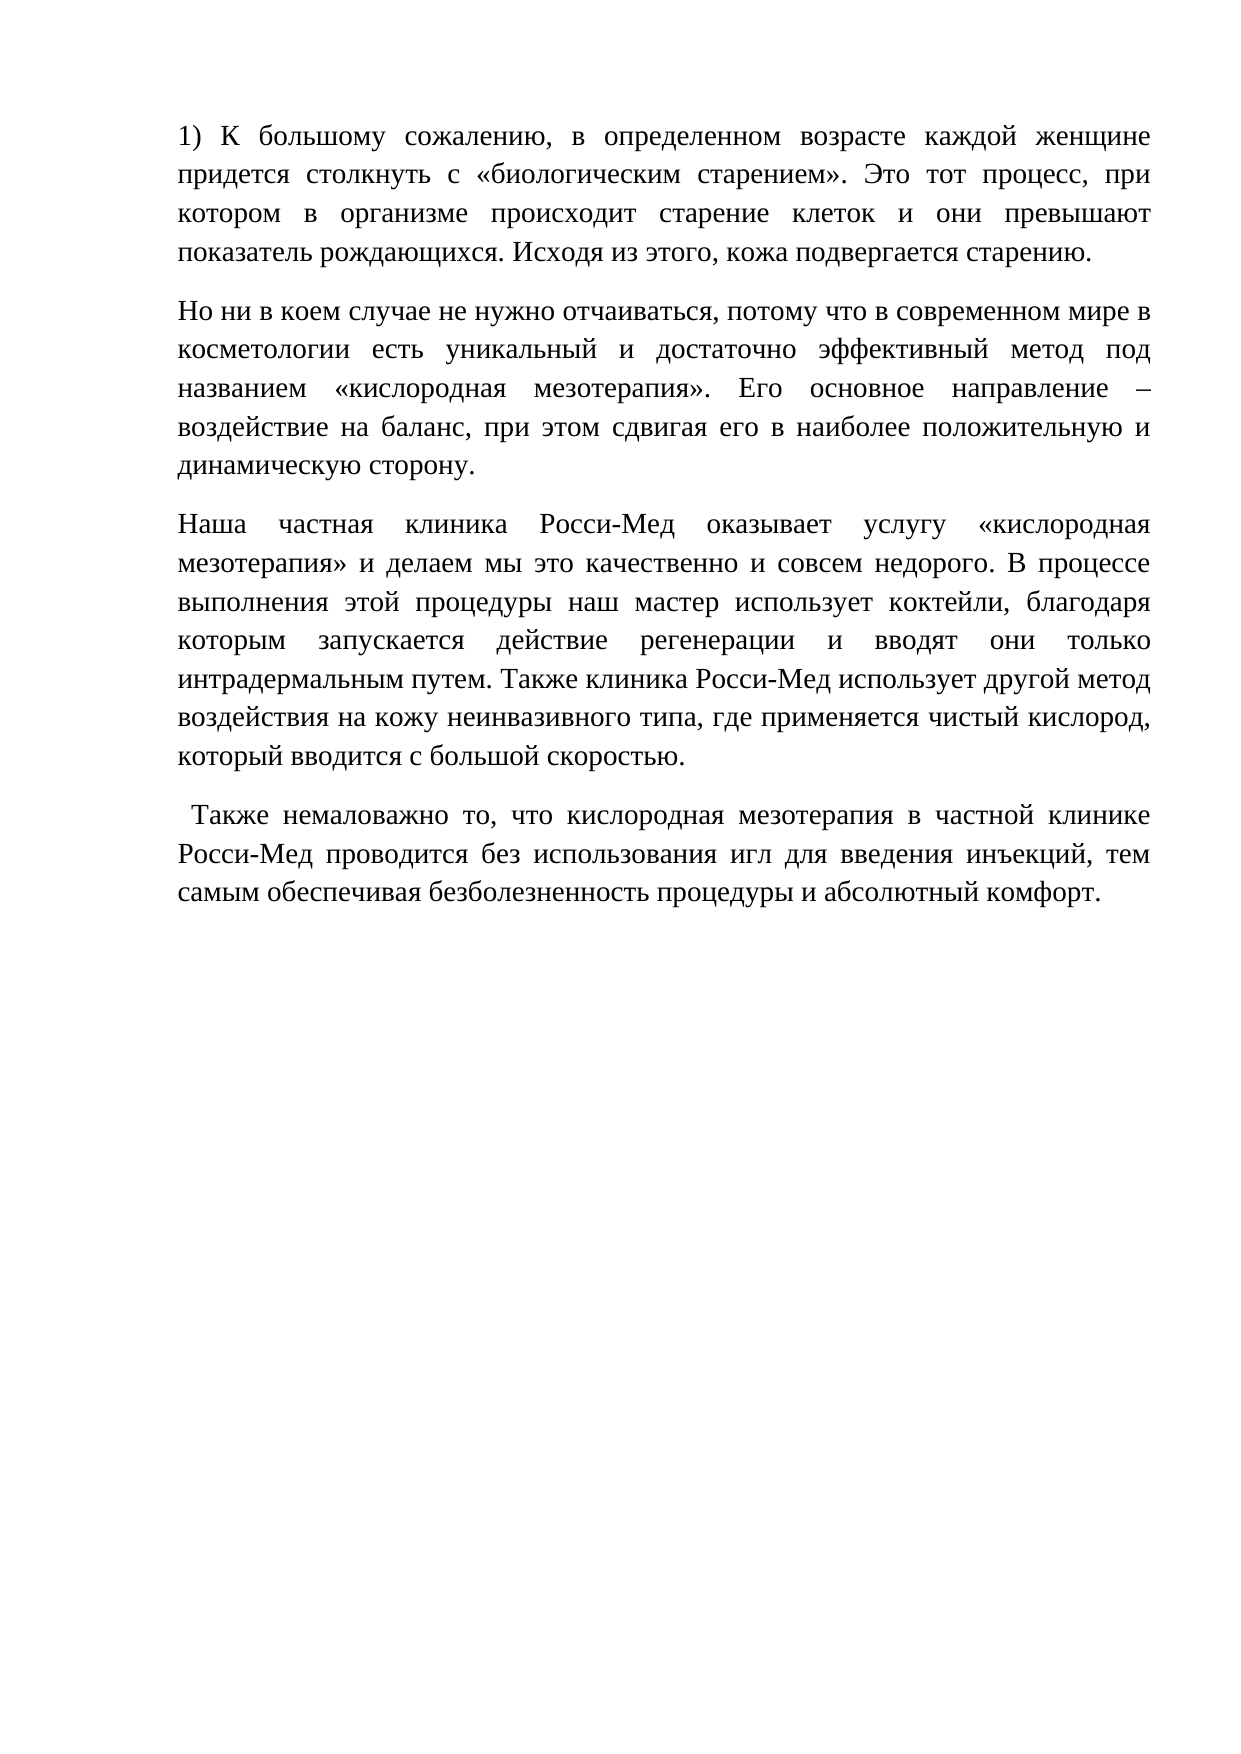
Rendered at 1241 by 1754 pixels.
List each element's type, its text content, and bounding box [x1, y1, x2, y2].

text Но ни в коем случае не нужно отчаиваться, потому что в современном мире в косметологии есть уникальный и достаточно эффективный метод под названием «кислородная мезотерапия». Его основное направление – воздействие на баланс, при этом сдвигая его в наиболее положительную и динамическую сторону. [177, 293, 1152, 481]
text Наша частная клиника Росси-Мед оказывает услугу «кислородная мезотерапия» и делаем мы это качественно и совсем недорого. В процессе выполнения этой процедуры наш мастер использует коктейли, благодаря которым запускается действие регенерации и вводят они только интрадермальным путем. Также клиника Росси-Мед использует другой метод воздействия на кожу неинвазивного типа, где применяется чистый кислород, который вводится с большой скоростью. [177, 507, 1152, 771]
text 1) К большому сожалению, в определенном возрасте каждой женщине придется столкнуть с «биологическим старением». Это тот процесс, при котором в организме происходит старение клеток и они превышают показатель рождающихся. Исходя из этого, кожа подвергается старению. [177, 118, 1152, 267]
text Также немаловажно то, что кислородная мезотерапия в частной клинике Росси-Мед проводится без использования игл для введения инъекций, тем самым обеспечивая безболезненность процедуры и абсолютный комфорт. [177, 797, 1152, 908]
